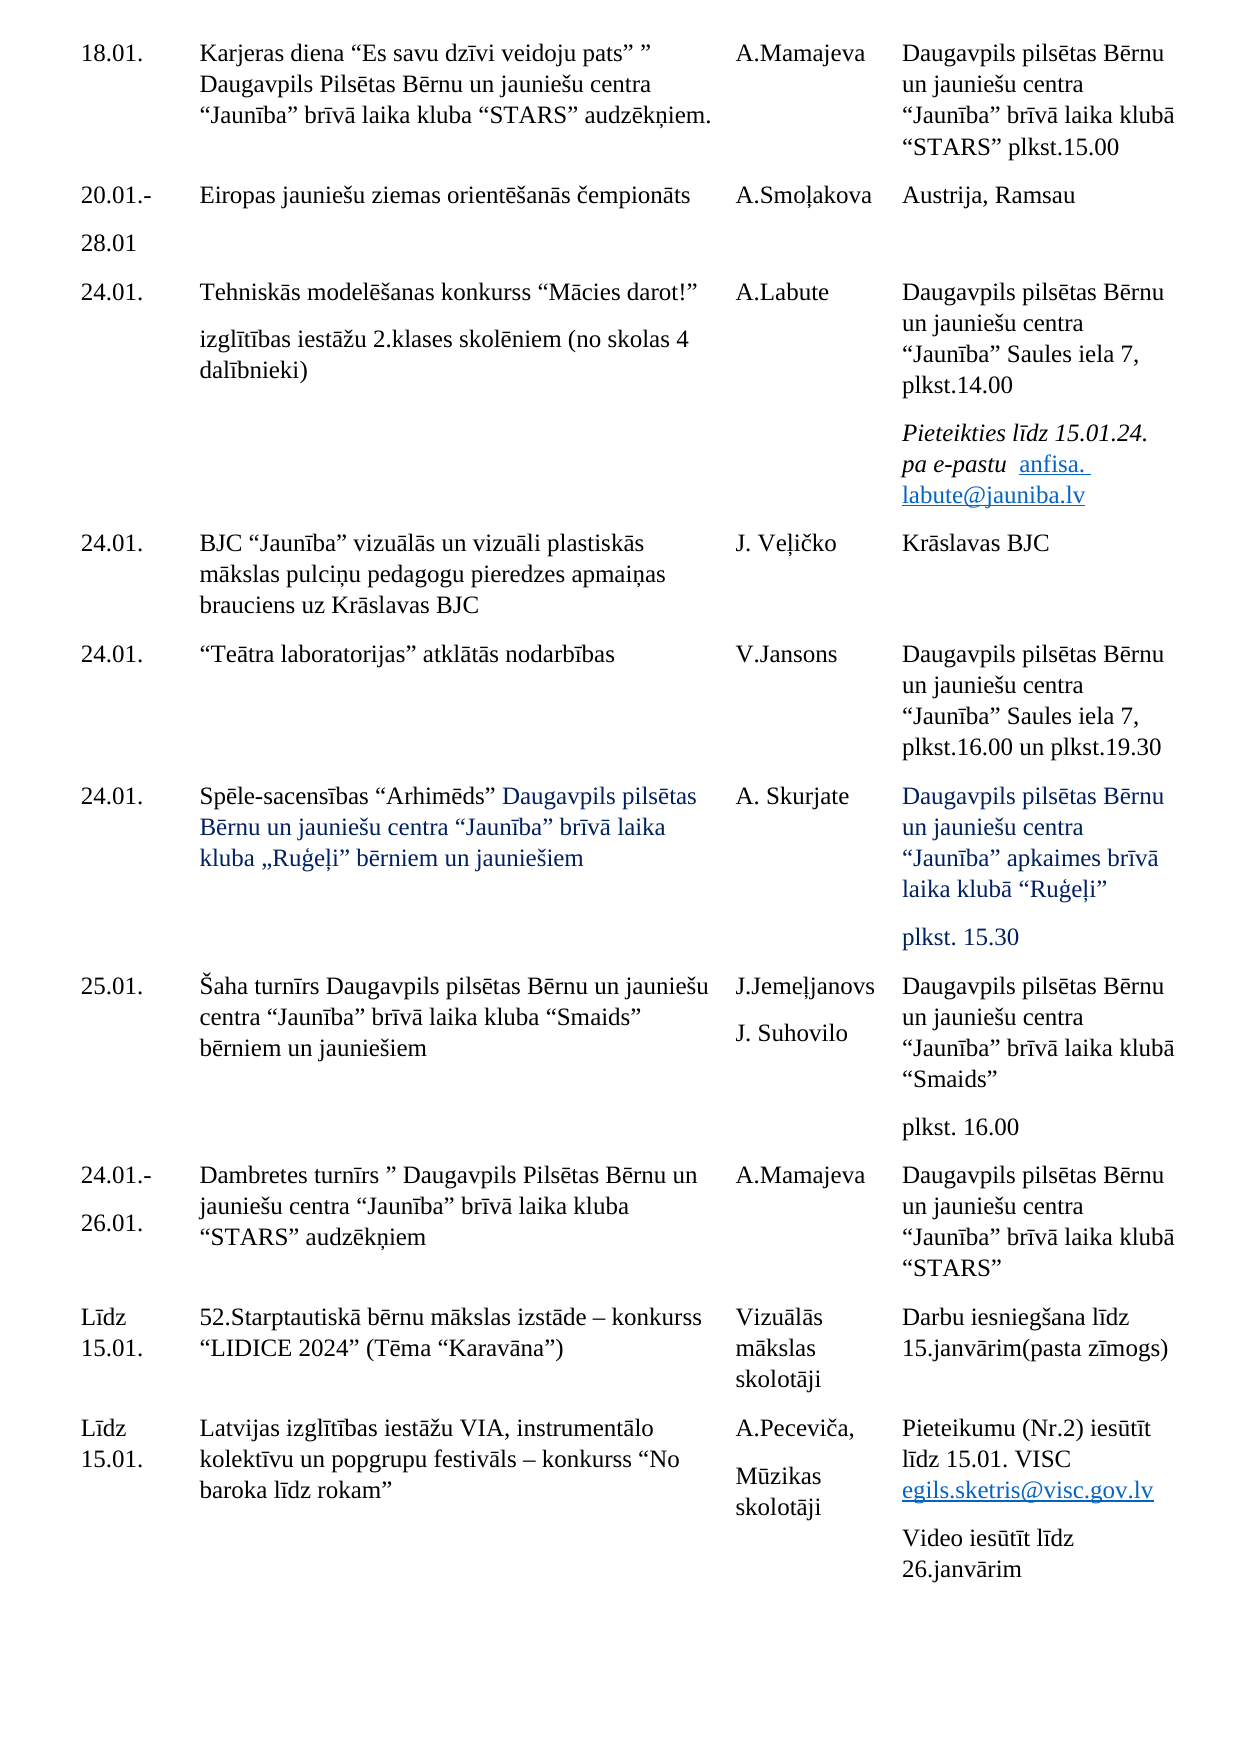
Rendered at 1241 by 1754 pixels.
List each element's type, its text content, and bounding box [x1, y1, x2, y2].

table_cell 18.01. [70, 39, 188, 179]
table_cell Daugavpils pilsētas Bērnu un jauniešu centra “Jaunība” Saules iela 7, plkst.16.00 un plkst.19.30 [891, 639, 1191, 780]
table_cell Daugavpils pilsētas Bērnu un jauniešu centra “Jaunība” apkaimes brīvā laika klubā “Ruģeļi” plkst. 15.30 [891, 781, 1191, 970]
table_cell A. Skurjate [725, 781, 890, 970]
table_cell Eiropas jauniešu ziemas orientēšanās čempionāts [189, 180, 724, 276]
table_cell Līdz 15.01. [70, 1413, 188, 1602]
table_cell J. Veļičko [725, 529, 890, 638]
table_cell “Teātra laboratorijas” atklātās nodarbības [189, 639, 724, 780]
table_cell V.Jansons [725, 639, 890, 780]
table_cell Tehniskās modelēšanas konkurss “Mācies darot!” izglītības iestāžu 2.klases skolēniem (no skolas 4 dalībnieki) [189, 277, 724, 527]
table_cell A.Mamajeva [725, 39, 890, 179]
table_cell Austrija, Ramsau [891, 180, 1191, 276]
table_cell Spēle-sacensības “Arhimēds” Daugavpils pilsētas Bērnu un jauniešu centra “Jaunība” brīvā laika kluba „Ruģeļi” bērniem un jauniešiem [189, 781, 724, 970]
table_cell Krāslavas BJC [891, 529, 1191, 638]
table_cell Latvijas izglītības iestāžu VIA, instrumentālo kolektīvu un popgrupu festivāls – konkurss “No baroka līdz rokam” [189, 1413, 724, 1602]
table_cell Vizuālās mākslas skolotāji [725, 1302, 890, 1412]
table_cell 52.Starptautiskā bērnu mākslas izstāde – konkurss “LIDICE 2024” (Tēma “Karavāna”) [189, 1302, 724, 1412]
table_cell Pieteikumu (Nr.2) iesūtīt līdz 15.01. VISC egils.sketris@visc.gov.lv Video iesūtīt līdz 26.janvārim [891, 1413, 1191, 1602]
table_cell A.Smoļakova [725, 180, 890, 276]
table_cell Karjeras diena “Es savu dzīvi veidoju pats” ” Daugavpils Pilsētas Bērnu un jauniešu centra “Jaunība” brīvā laika kluba “STARS” audzēkņiem. [189, 39, 724, 179]
table_cell Daugavpils pilsētas Bērnu un jauniešu centra “Jaunība” brīvā laika klubā “Smaids” plkst. 16.00 [891, 971, 1191, 1159]
table_cell Dambretes turnīrs ” Daugavpils Pilsētas Bērnu un jauniešu centra “Jaunība” brīvā laika kluba “STARS” audzēkņiem [189, 1160, 724, 1301]
table_cell 24.01. [70, 781, 188, 970]
table_cell Daugavpils pilsētas Bērnu un jauniešu centra “Jaunība” brīvā laika klubā “STARS” [891, 1160, 1191, 1301]
table_cell 25.01. [70, 971, 188, 1159]
table_cell A.Labute [725, 277, 890, 527]
table_cell BJC “Jaunība” vizuālās un vizuāli plastiskās mākslas pulciņu pedagogu pieredzes apmaiņas brauciens uz Krāslavas BJC [189, 529, 724, 638]
table_cell 24.01. [70, 277, 188, 527]
table_cell A.Peceviča, Mūzikas skolotāji [725, 1413, 890, 1602]
table_cell J.Jemeļjanovs J. Suhovilo [725, 971, 890, 1159]
table_cell 20.01.- 28.01 [70, 180, 188, 276]
table_cell Daugavpils pilsētas Bērnu un jauniešu centra “Jaunība” brīvā laika klubā “STARS” plkst.15.00 [891, 39, 1191, 179]
table_cell Darbu iesniegšana līdz 15.janvārim(pasta zīmogs) [891, 1302, 1191, 1412]
table_cell Šaha turnīrs Daugavpils pilsētas Bērnu un jauniešu centra “Jaunība” brīvā laika kluba “Smaids” bērniem un jauniešiem [189, 971, 724, 1159]
table_cell 24.01. [70, 529, 188, 638]
table_cell Līdz 15.01. [70, 1302, 188, 1412]
table_cell 24.01. [70, 639, 188, 780]
table_cell A.Mamajeva [725, 1160, 890, 1301]
table_cell Daugavpils pilsētas Bērnu un jauniešu centra “Jaunība” Saules iela 7, plkst.14.00 Pieteikties līdz 15.01.24. pa e-pastu anfisa. labute@jauniba.lv [891, 277, 1191, 527]
table_cell 24.01.- 26.01. [70, 1160, 188, 1301]
